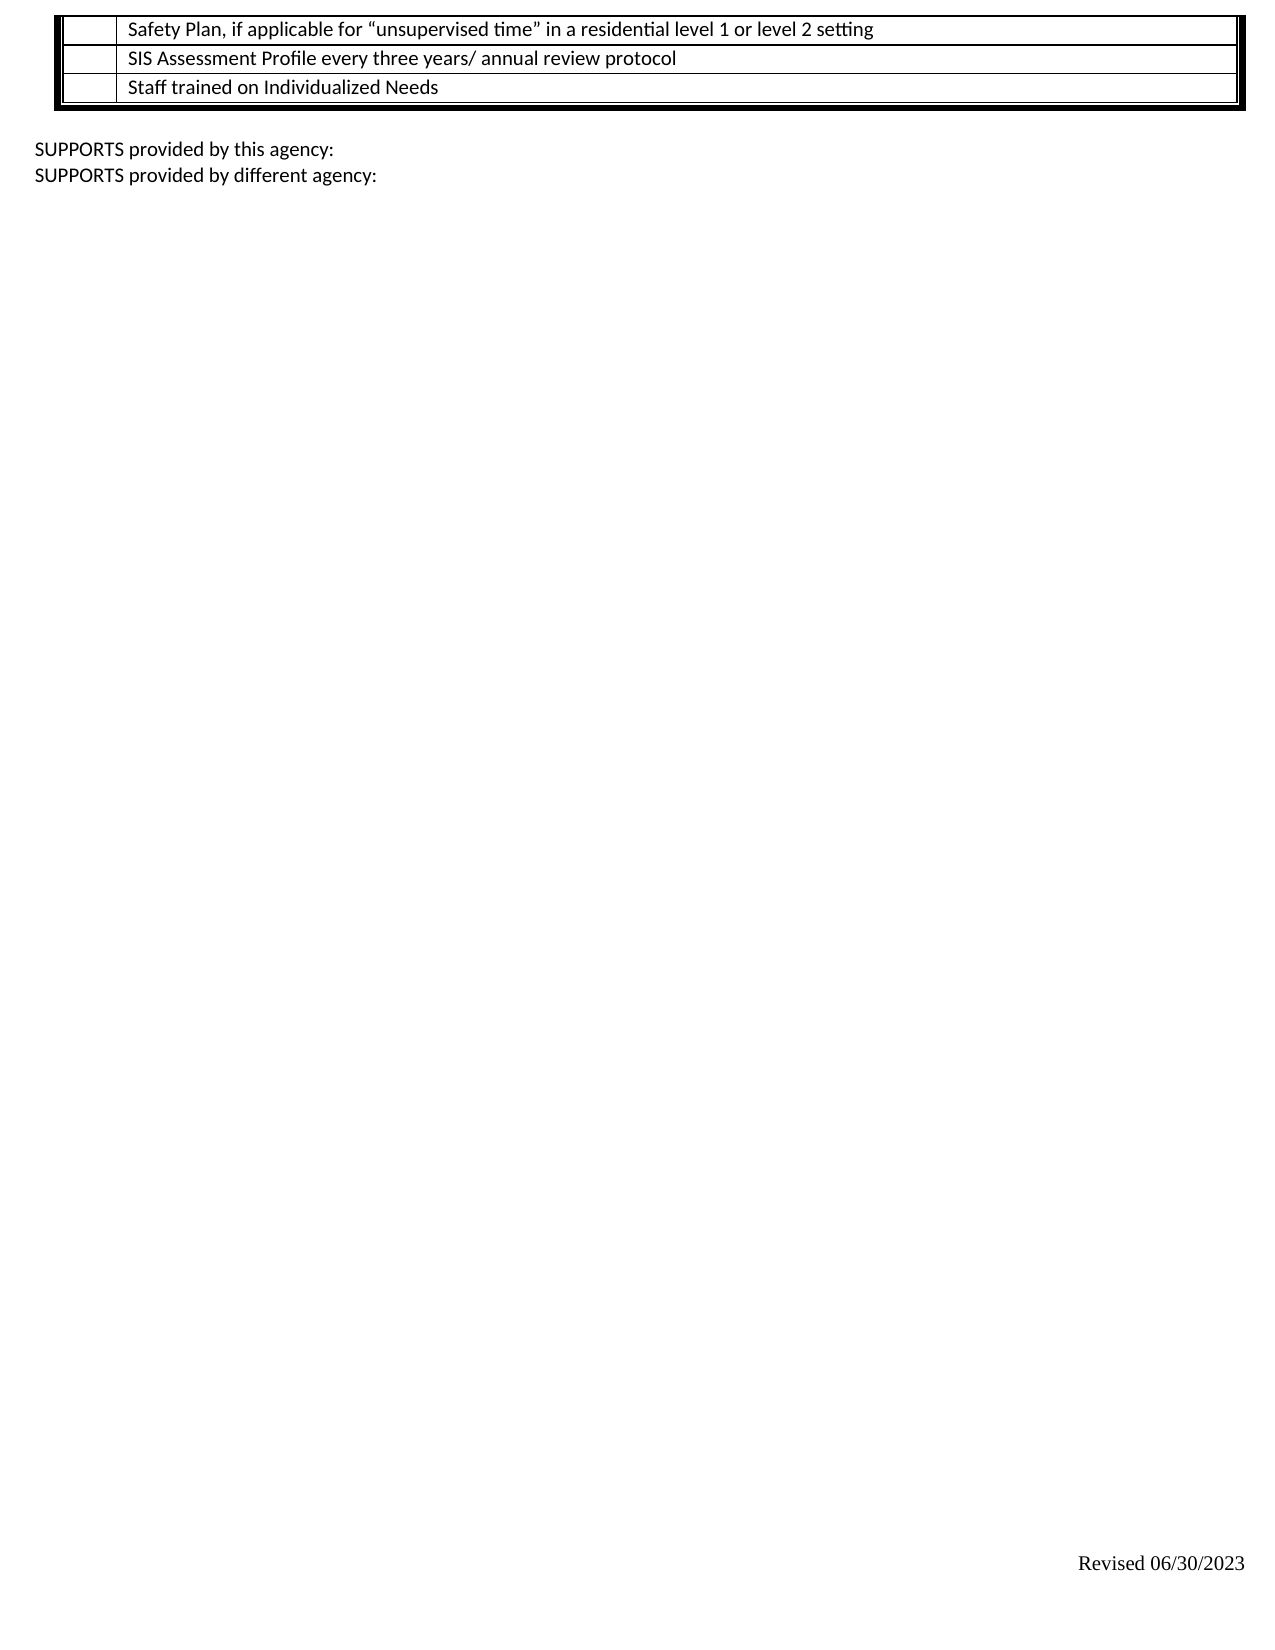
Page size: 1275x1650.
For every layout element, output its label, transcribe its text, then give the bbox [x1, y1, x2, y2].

text SUPPORTS provided by this agency: [0, 136, 1275, 162]
table_cell Staff trained on Individualized Needs [117, 74, 1236, 102]
table_cell Safety Plan, if applicable for “unsupervised time” in a residential level 1 or level 2 setting [117, 17, 1236, 44]
table_cell [64, 74, 116, 102]
table_cell [64, 46, 116, 73]
table_cell SIS Assessment Profile every three years/ annual review protocol [117, 46, 1236, 73]
text SUPPORTS provided by different agency: [0, 162, 1275, 187]
table_cell [64, 17, 116, 44]
